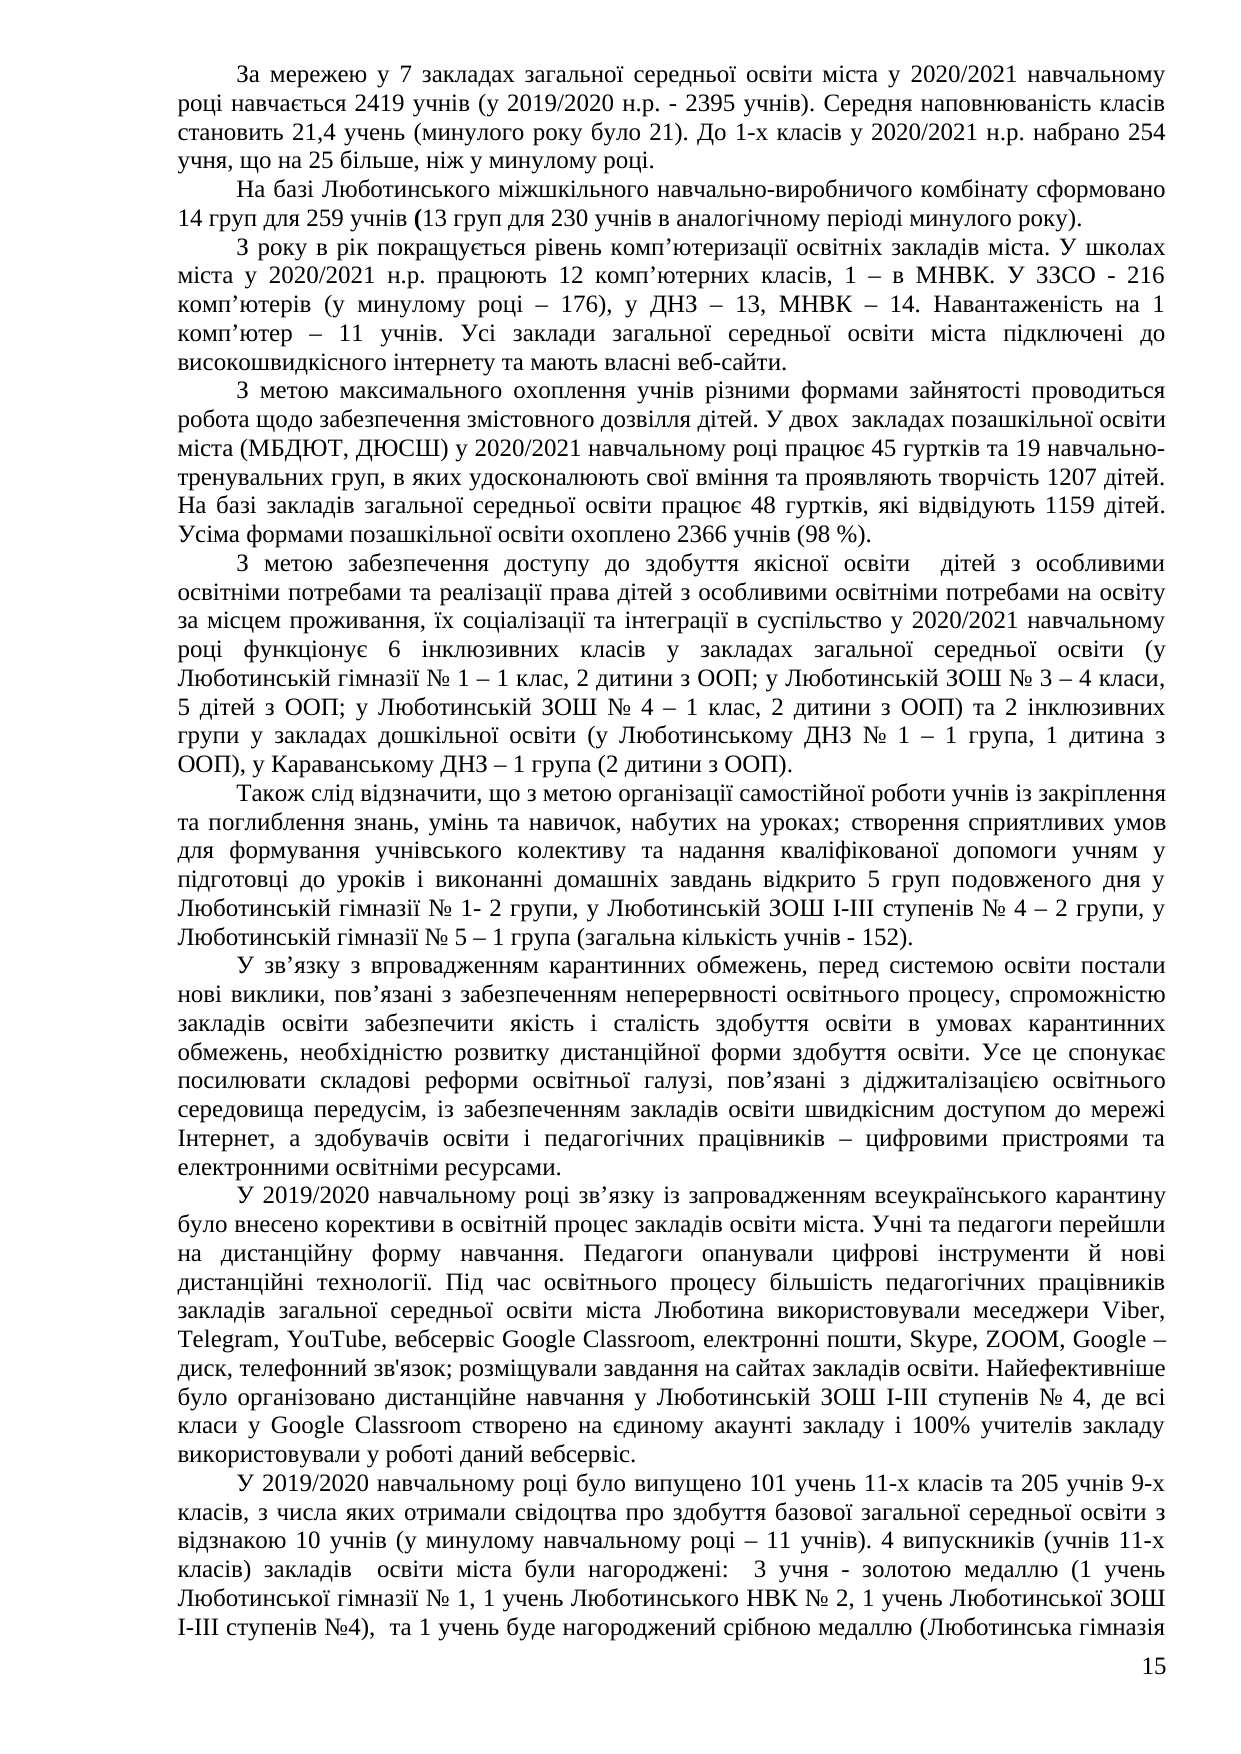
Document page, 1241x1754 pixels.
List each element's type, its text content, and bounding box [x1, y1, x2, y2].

text На базі Люботинського міжшкільного навчально-виробничого комбінату сформовано 14 груп для 259 учнів (13 груп для 230 учнів в аналогічному періоді минулого року). [177, 174, 1167, 232]
text З метою забезпечення доступу до здобуття якісної освіти дітей з особливими освітніми потребами та реалізації права дітей з особливими освітніми потребами на освіту за місцем проживання, їх соціалізації та інтеграції в суспільство у 2020/2021 навчальному році функціонує 6 інклюзивних класів у закладах загальної середньої освіти (у Люботинській гімназії № 1 – 1 клас, 2 дитини з ООП; у Люботинській ЗОШ № 3 – 4 класи, 5 дітей з ООП; у Люботинській ЗОШ № 4 – 1 клас, 2 дитини з ООП) та 2 інклюзивних групи у закладах дошкільної освіти (у Люботинському ДНЗ № 1 – 1 група, 1 дитина з ООП), у Караванському ДНЗ – 1 група (2 дитини з ООП). [177, 548, 1167, 778]
text У 2019/2020 навчальному році зв’язку із запровадженням всеукраїнського карантину було внесено корективи в освітній процес закладів освіти міста. Учні та педагоги перейшли на дистанційну форму навчання. Педагоги опанували цифрові інструменти й нові дистанційні технології. Під час освітнього процесу більшість педагогічних працівників закладів загальної середньої освіти міста Люботина використовували меседжери Viber, Telegram, YouTube, вебсервіс Google Classroom, електронні пошти, Skype, ZOOM, Google – диск, телефонний зв'язок; розміщували завдання на сайтах закладів освіти. Найефективніше було організовано дистанційне навчання у Люботинській ЗОШ І-ІІІ ступенів № 4, де всі класи у Google Classroom створено на єдиному акаунті закладу і 100% учителів закладу використовували у роботі даний вебсервіс. [177, 1180, 1167, 1468]
text З метою максимального охоплення учнів різними формами зайнятості проводиться робота щодо забезпечення змістовного дозвілля дітей. У двох закладах позашкільної освіти міста (МБДЮТ, ДЮСШ) у 2020/2021 навчальному році працює 45 гуртків та 19 навчально-тренувальних груп, в яких удосконалюють свої вміння та проявляють творчість 1207 дітей. На базі закладів загальної середньої освіти працює 48 гуртків, які відвідують 1159 дітей. Усіма формами позашкільної освіти охоплено 2366 учнів (98 %). [177, 375, 1167, 548]
text У зв’язку з впровадженням карантинних обмежень, перед системою освіти постали нові виклики, пов’язані з забезпеченням неперервності освітнього процесу, спроможністю закладів освіти забезпечити якість і сталість здобуття освіти в умовах карантинних обмежень, необхідністю розвитку дистанційної форми здобуття освіти. Усе це спонукає посилювати складові реформи освітньої галузі, пов’язані з діджиталізацією освітнього середовища передусім, із забезпеченням закладів освіти швидкісним доступом до мережі Інтернет, а здобувачів освіти і педагогічних працівників – цифровими пристроями та електронними освітніми ресурсами. [177, 950, 1167, 1180]
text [177, 1468, 1167, 1640]
text Також слід відзначити, що з метою організації самостійної роботи учнів із закріплення та поглиблення знань, умінь та навичок, набутих на уроках; створення сприятливих умов для формування учнівського колективу та надання кваліфікованої допомоги учням у підготовці до уроків і виконанні домашніх завдань відкрито 5 груп подовженого дня у Люботинській гімназії № 1- 2 групи, у Люботинській ЗОШ І-ІІІ ступенів № 4 – 2 групи, у Люботинській гімназії № 5 – 1 група (загальна кількість учнів - 152). [177, 778, 1167, 950]
text За мережею у 7 закладах загальної середньої освіти міста у 2020/2021 навчальному році навчається 2419 учнів (у 2019/2020 н.р. - 2395 учнів). Середня наповнюваність класів становить 21,4 учень (минулого року було 21). До 1-х класів у 2020/2021 н.р. набрано 254 учня, що на 25 більше, ніж у минулому році. [177, 59, 1167, 174]
text З року в рік покращується рівень комп’ютеризації освітніх закладів міста. У школах міста у 2020/2021 н.р. працюють 12 комп’ютерних класів, 1 – в МНВК. У ЗЗСО - 216 комп’ютерів (у минулому році – 176), у ДНЗ – 13, МНВК – 14. Навантаженість на 1 комп’ютер – 11 учнів. Усі заклади загальної середньої освіти міста підключені до високошвидкісного інтернету та мають власні веб-сайти. [177, 232, 1167, 375]
